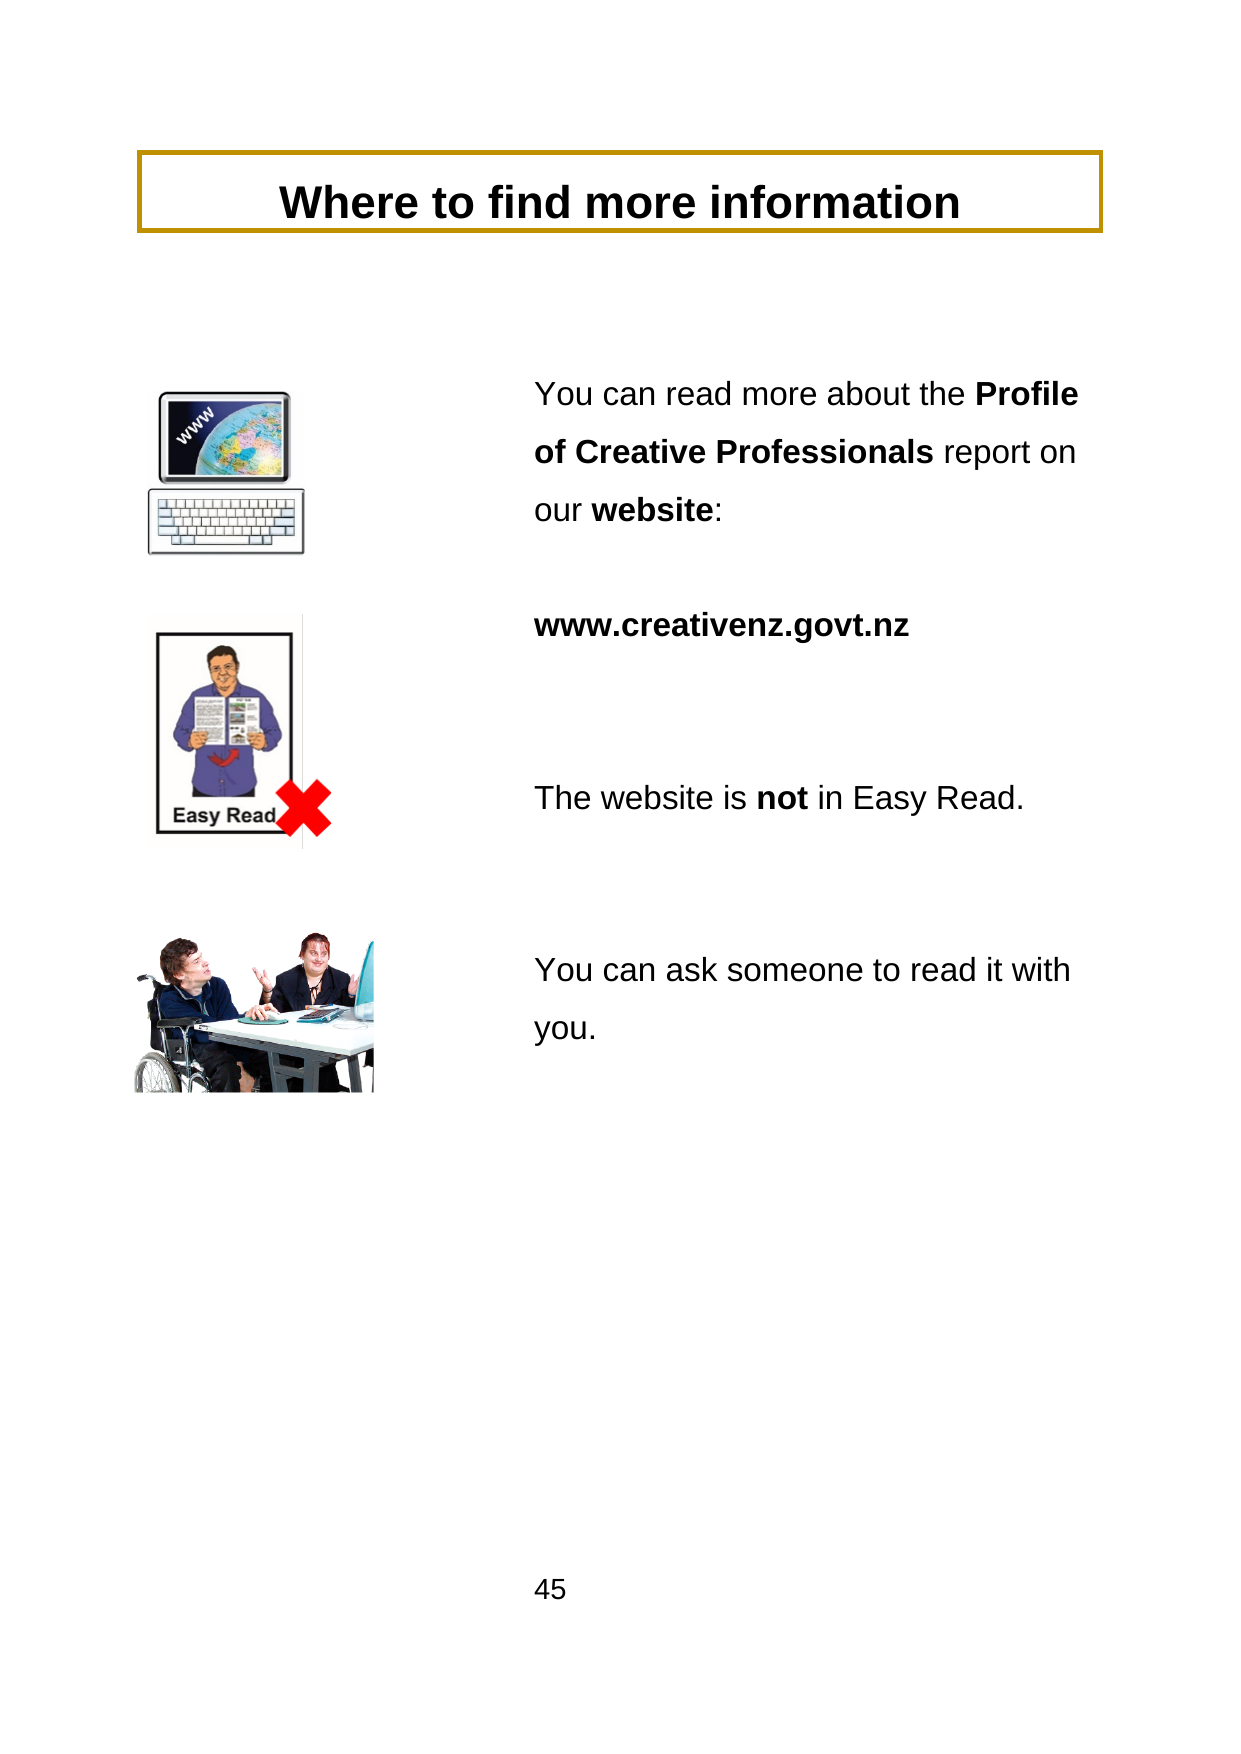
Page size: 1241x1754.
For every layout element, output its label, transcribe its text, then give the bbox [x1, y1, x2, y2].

subtitle Where to find more information [142, 155, 1099, 228]
picture [132, 924, 374, 1096]
text You can read more about the Profile of Creative Professionals report on our website: [534, 374, 1090, 528]
text You can ask someone to read it with you. [534, 951, 1090, 1047]
picture [146, 614, 332, 849]
text The website is not in Easy Read. [534, 778, 1090, 816]
picture [147, 391, 306, 556]
text www.creativenz.govt.nz [534, 605, 1090, 643]
